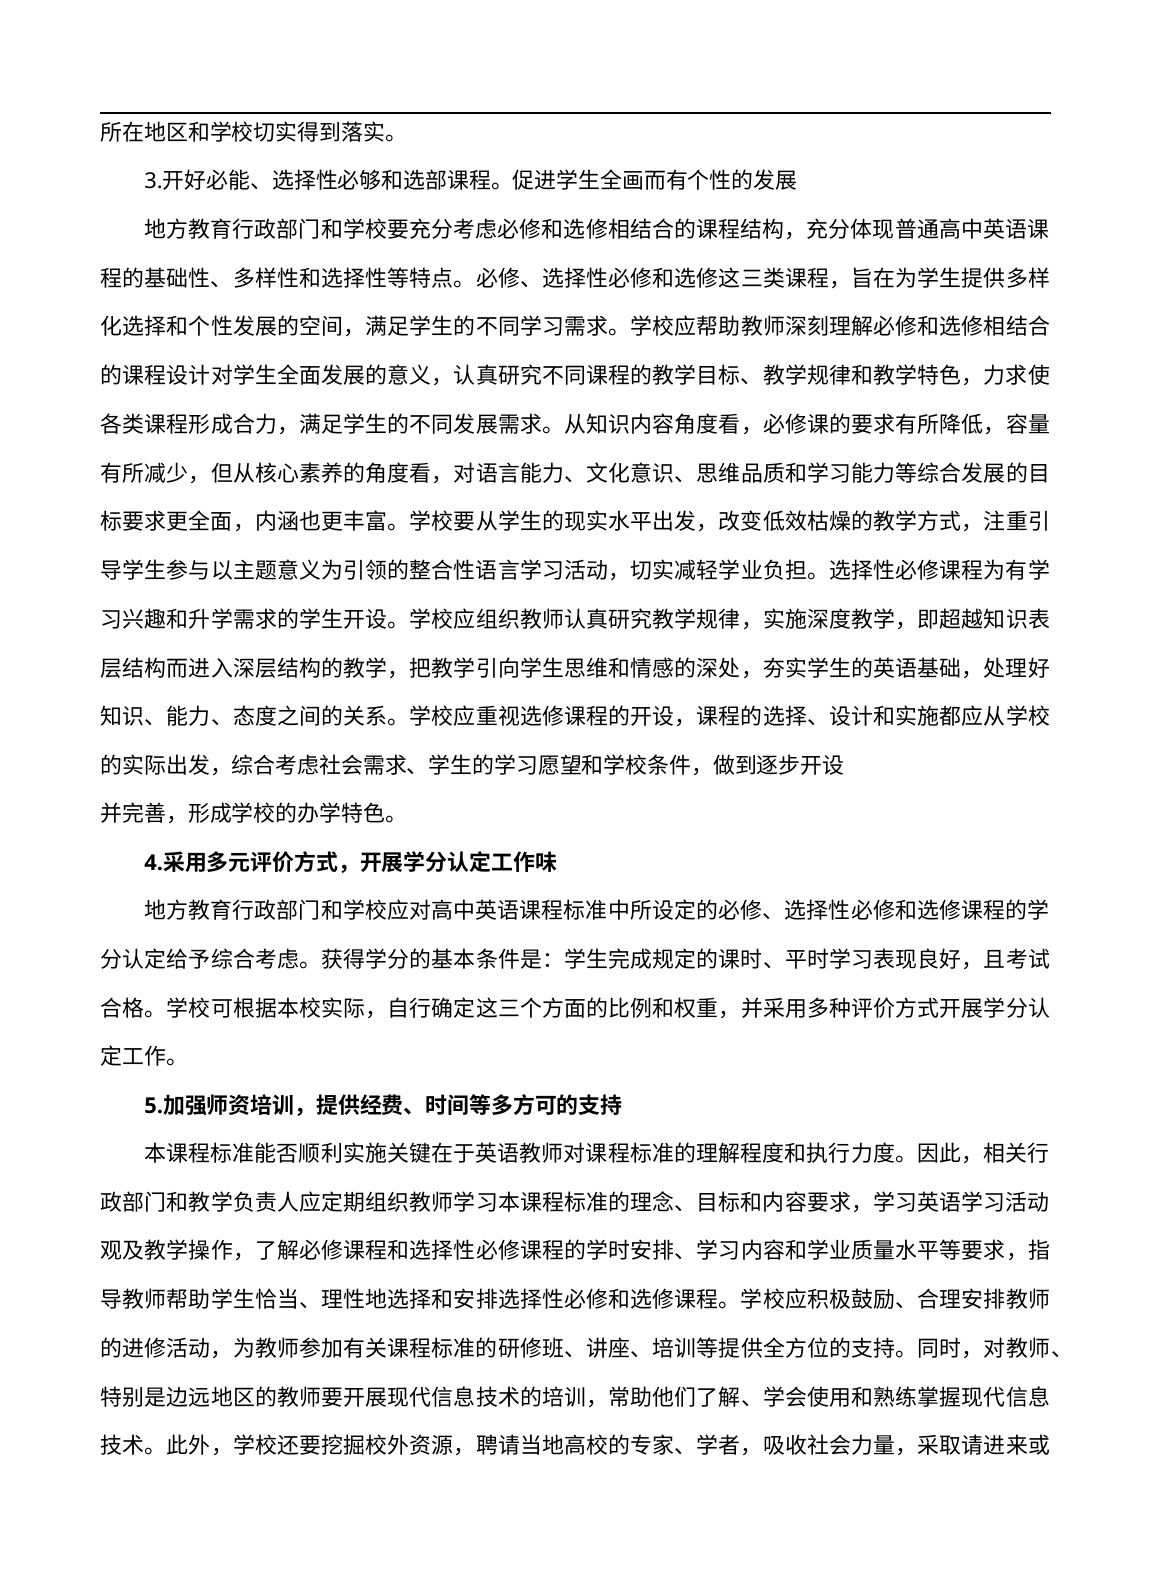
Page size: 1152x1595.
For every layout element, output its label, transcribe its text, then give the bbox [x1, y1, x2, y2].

text 地方教育行政部门和学校要充分考虑必修和选修相结合的课程结构，充分体现普通高中英语课程的基础性、多样性和选择性等特点。必修、选择性必修和选修这三类课程，旨在为学生提供多样化选择和个性发展的空间，满足学生的不同学习需求。学校应帮助教师深刻理解必修和选修相结合的课程设计对学生全面发展的意义，认真研究不同课程的教学目标、教学规律和教学特色，力求使各类课程形成合力，满足学生的不同发展需求。从知识内容角度看，必修课的要求有所降低，容量有所减少，但从核心素养的角度看，对语言能力、文化意识、思维品质和学习能力等综合发展的目标要求更全面，内涵也更丰富。学校要从学生的现实水平出发，改变低效枯燥的教学方式，注重引导学生参与以主题意义为引领的整合性语言学习活动，切实减轻学业负担。选择性必修课程为有学习兴趣和升学需求的学生开设。学校应组织教师认真研究教学规律，实施深度教学，即超越知识表层结构而进入深层结构的教学，把教学引向学生思维和情感的深处，夯实学生的英语基础，处理好知识、能力、态度之间的关系。学校应重视选修课程的开设，课程的选择、设计和实施都应从学校的实际出发，综合考虑社会需求、学生的学习愿望和学校条件，做到逐步开设 [100, 211, 1051, 780]
text 并完善，形成学校的办学特色。 [100, 796, 1051, 828]
text 3.开好必能、选择性必够和选部课程。促进学生全画而有个性的发展 [100, 163, 1051, 196]
text 地方教育行政部门和学校应对高中英语课程标准中所设定的必修、选择性必修和选修课程的学分认定给予综合考虑。获得学分的基本条件是：学生完成规定的课时、平时学习表现良好，且考试合格。学校可根据本校实际，自行确定这三个方面的比例和权重，并采用多种评价方式开展学分认定工作。 [100, 893, 1051, 1071]
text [100, 1136, 1051, 1461]
text 5.加强师资培训，提供经费、时间等多方可的支持 [100, 1087, 1051, 1120]
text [100, 115, 1051, 147]
text 4.采用多元评价方式，开展学分认定工作味 [100, 844, 1051, 877]
